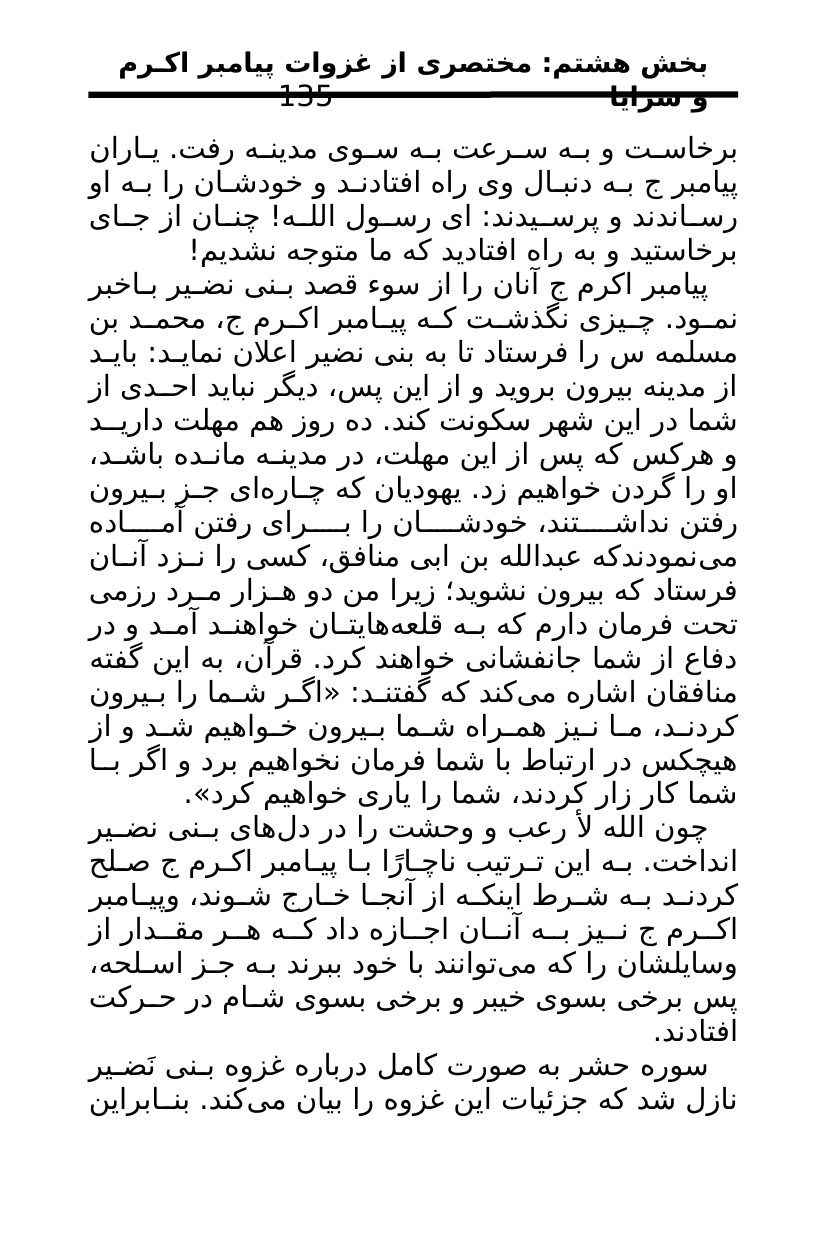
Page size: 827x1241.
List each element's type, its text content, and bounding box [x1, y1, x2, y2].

text پیامبر اکرم ج آنان را از سوء قصد بنی نضیر باخبر نمود. چیزی نگذشت که پیامبر اکرم ج، محمد بن مسلمه س را فرستاد تا به بنی نضیر اعلان نماید: باید از مدینه بیرون بروید و از این پس، دیگر نباید احدی از شما در این شهر سکونت کند. ده روز هم مهلت دارید و هرکس که پس از این مهلت، در مدینه مانده باشد، او را گردن خواهیم زد. یهودیان که چاره‌ای جز بیرون رفتن نداشتند، خودشان را برای رفتن آماده می‌نمودندکه عبدالله بن ابی منافق، کسی را نزد آنان فرستاد که بیرون نشوید؛ زیرا من دو هزار مرد رزمی تحت فرمان دارم که به قلعه‌هایتان خواهند آمد و در دفاع از شما جانفشانی خواهند کرد. قرآن، به این گفته منافقان اشاره می‌کند که گفتند: «اگر شما را بیرون کردند، ما نیز همراه شما بیرون خواهیم شد و از هیچکس در ارتباط با شما فرمان نخواهیم برد و اگر با شما کار زار کردند، شما را یاری خواهیم کرد». [89, 267, 738, 811]
text چون الله ﻷ رعب و وحشت را در دل‌های بنی نضیر انداخت. به این ترتیب ناچارًا با پیامبر اکرم ج صلح کردند به شرط اینکه از آنجا خارج شوند، وپیامبر اکرم ج نیز به آنان اجازه داد که هر مقدار از وسایلشان را که می‌توانند با خود ببرند به جز اسلحه، پس برخی بسوی خیبر و برخی بسوی شام در حرکت افتادند. [89, 811, 738, 1048]
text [89, 132, 738, 267]
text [89, 1048, 738, 1116]
